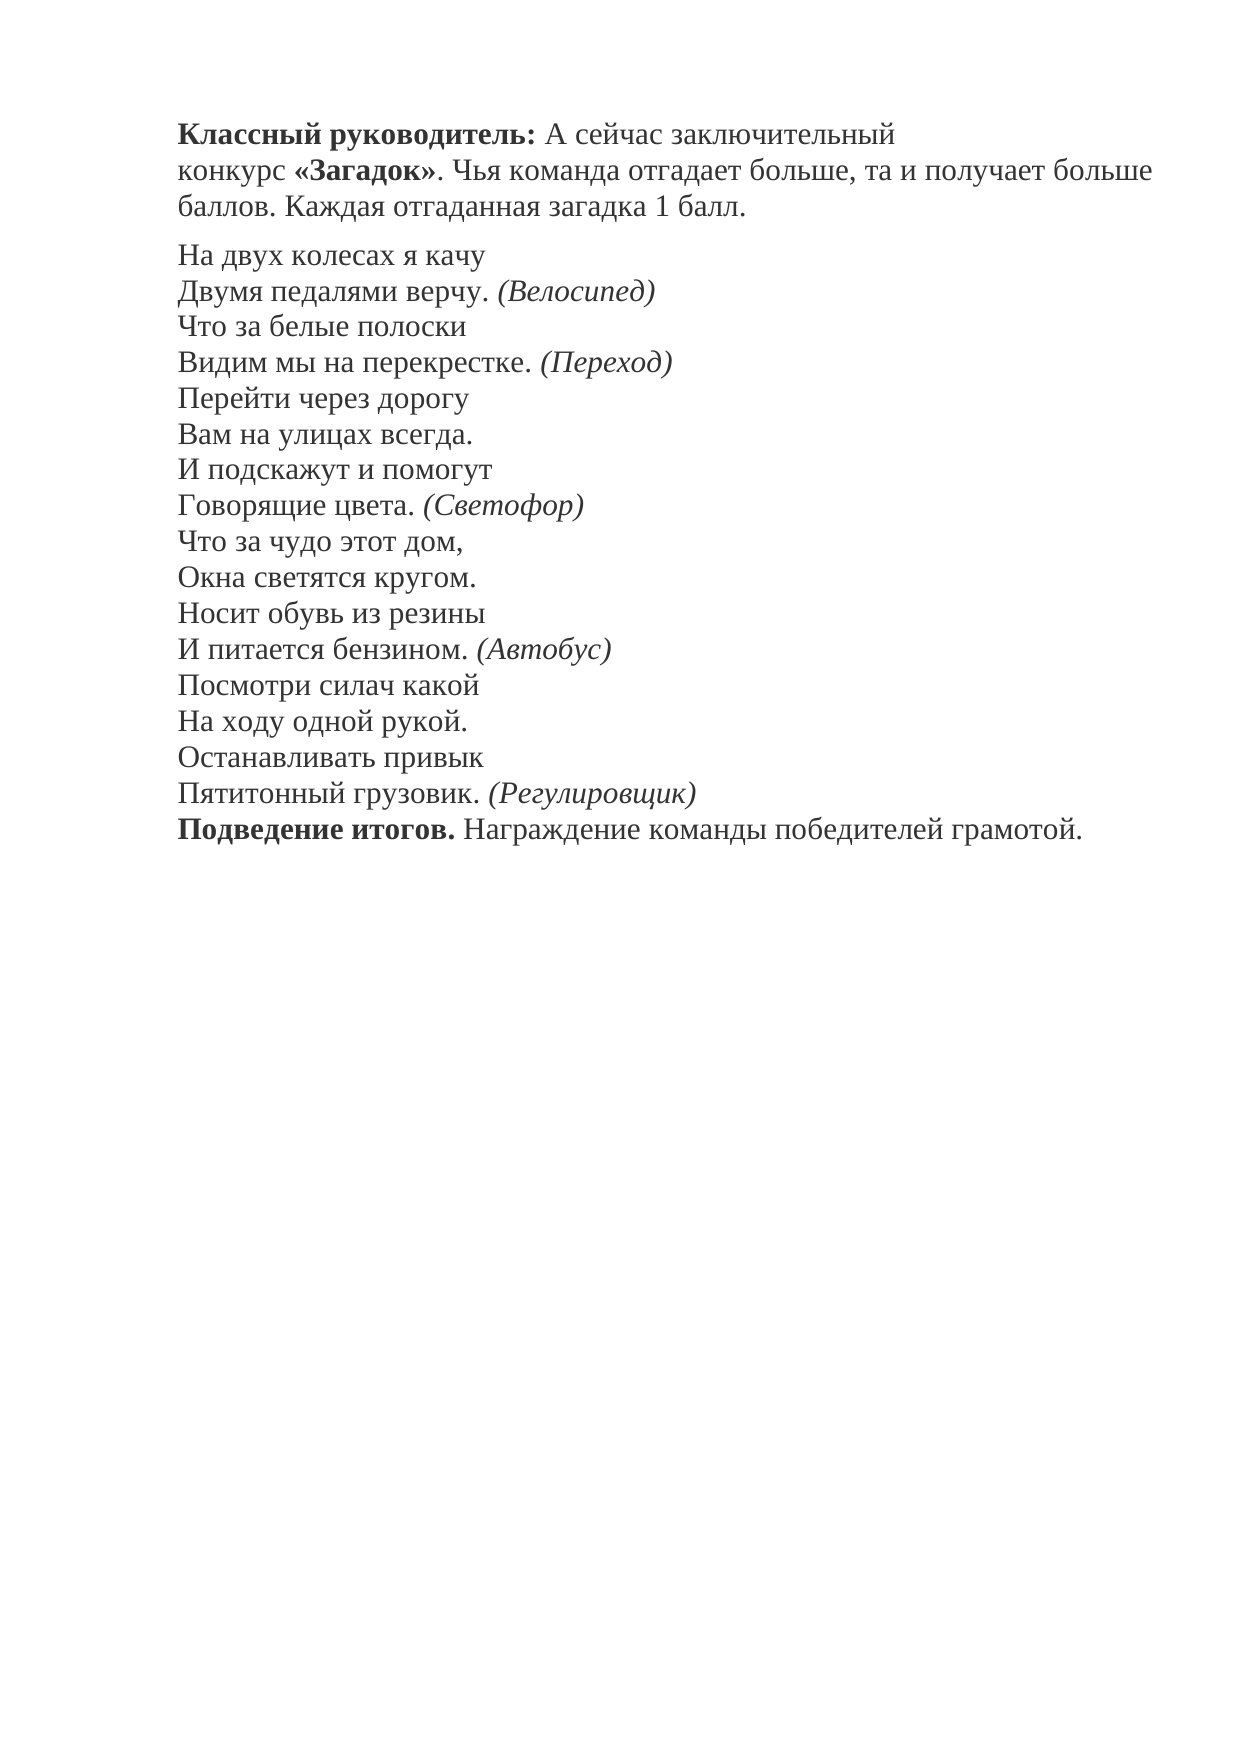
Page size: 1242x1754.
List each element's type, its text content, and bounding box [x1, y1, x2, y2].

text Говорящие цвета. (Светофор) [177, 487, 1162, 522]
text И подскажут и помогут [177, 451, 1162, 486]
text Посмотри силач какой На ходу одной рукой. Останавливать привык [177, 666, 490, 774]
text конкурс «Загадок». Чья команда отгадает больше, та и получает больше баллов. Каждая отгаданная загадка 1 балл. [177, 151, 1157, 223]
text Видим мы на перекрестке. (Переход) [177, 343, 1162, 379]
text Классный руководитель: А сейчас заключительный [177, 115, 1162, 151]
text Перейти через дорогу [177, 379, 1162, 415]
text И питается бензином. (Автобус) [177, 630, 1162, 666]
text Что за чудо этот дом, Окна светятся кругом. Носит обувь из резины [177, 523, 492, 630]
text Подведение итогов. Награждение команды победителей грамотой. [177, 810, 1162, 846]
text Вам на улицах всегда. [177, 415, 1162, 451]
text Пятитонный грузовик. (Регулировщик) [177, 774, 1162, 810]
text Двумя педалями верчу. (Велосипед) [177, 272, 1162, 308]
text На двух колесах я качу [177, 236, 1162, 272]
text Что за белые полоски [177, 308, 1162, 343]
